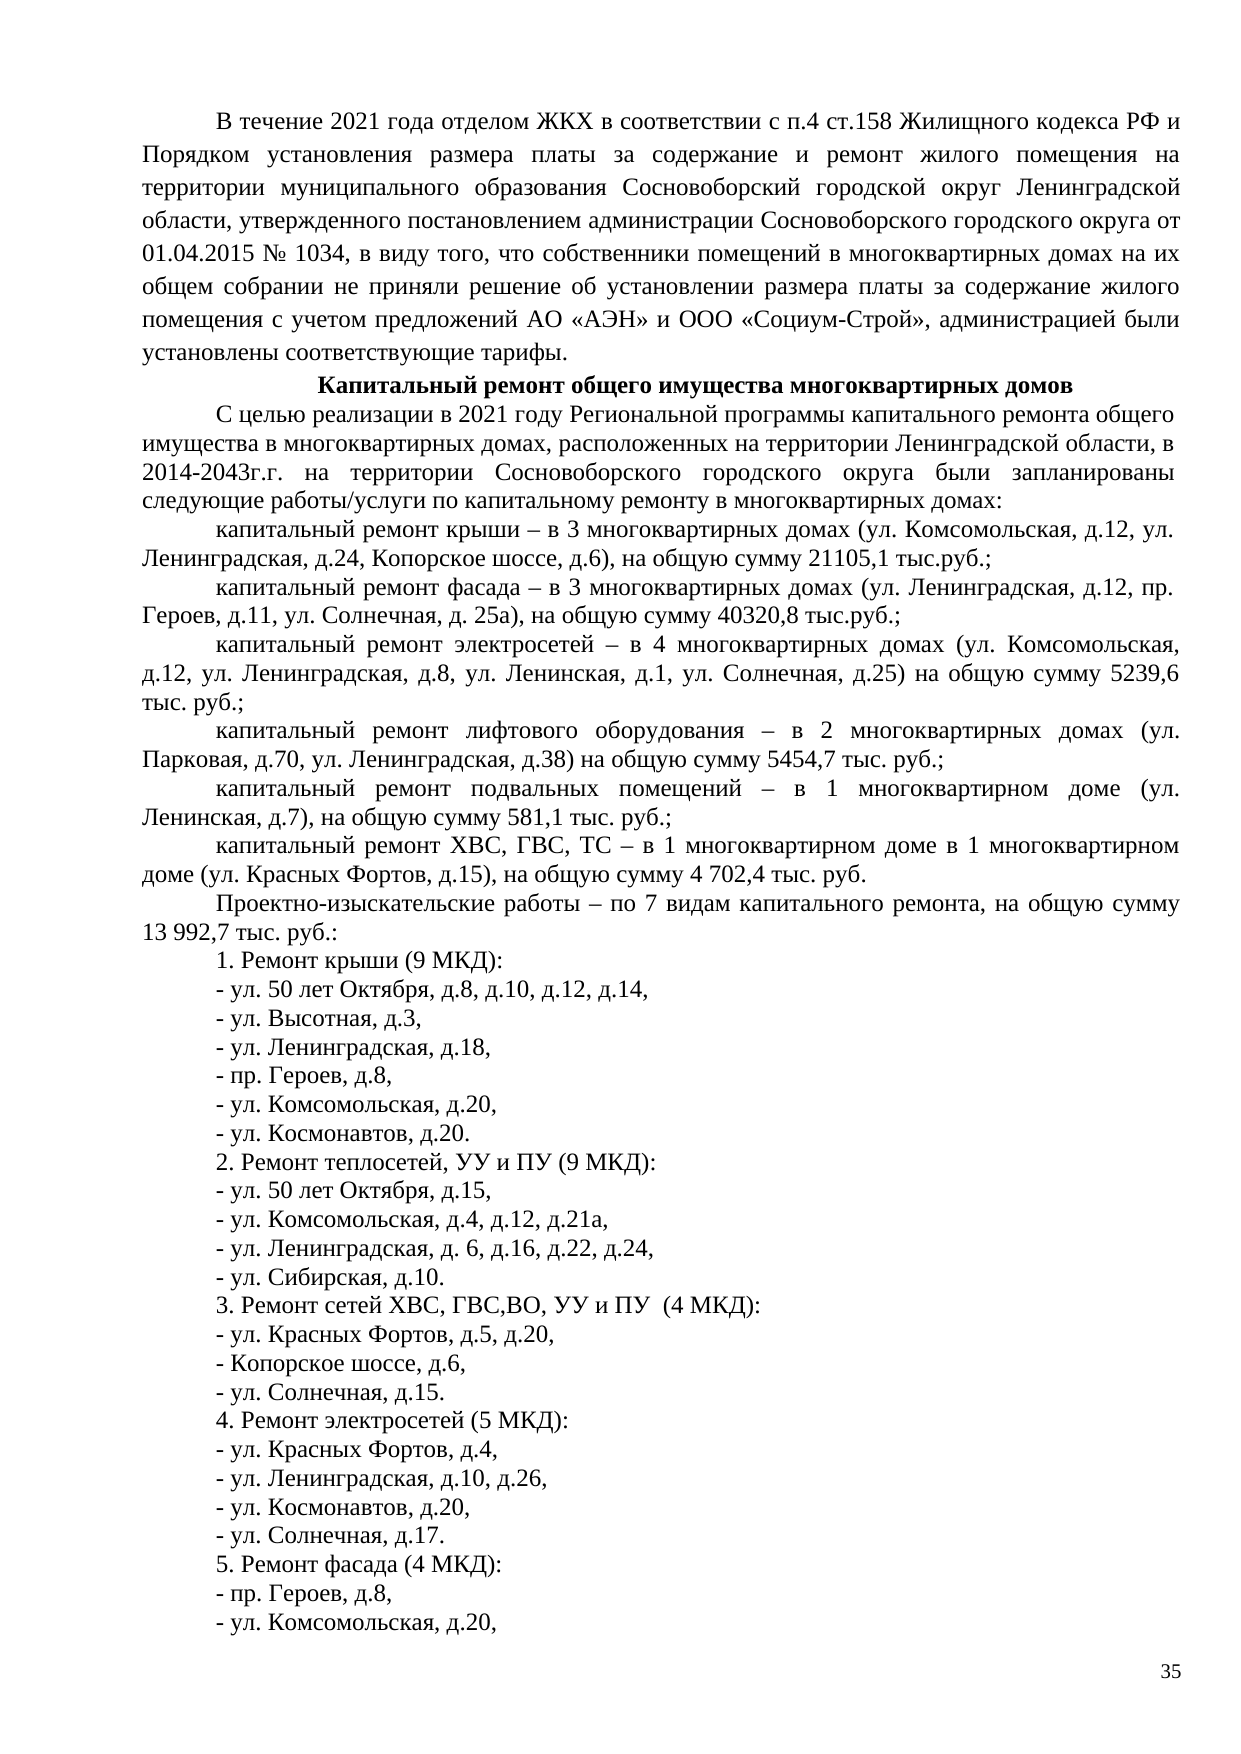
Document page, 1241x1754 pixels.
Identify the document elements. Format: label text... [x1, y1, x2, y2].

text - ул. Сибирская, д.10. [201, 1262, 1181, 1291]
text - ул. Комсомольская, д.4, д.12, д.21а, [201, 1204, 1181, 1233]
text - пр. Героев, д.8, [216, 1578, 1181, 1607]
text - ул. Комсомольская, д.20, [201, 1089, 1181, 1118]
text - ул. 50 лет Октября, д.15, [201, 1176, 1181, 1204]
text 5. Ремонт фасада (4 МКД): [216, 1549, 1181, 1578]
text С целью реализации в 2021 году Региональной программы капитального ремонта общего имущества в многоквартирных домах, расположенных на территории Ленинградской области, в 2014-2043г.г. на территории Сосновоборского городского округа были запланированы следующие работы/услуги по капитальному ремонту в многоквартирных домах: [142, 399, 1175, 514]
text капитальный ремонт крыши – в 3 многоквартирных домах (ул. Комсомольская, д.12, ул. Ленинградская, д.24, Копорское шоссе, д.6), на общую сумму 21105,1 тыс.руб.; [142, 514, 1175, 572]
text - ул. Ленинградская, д.10, д.26, [201, 1463, 1181, 1492]
text Проектно-изыскательские работы – по 7 видам капитального ремонта, на общую сумму 13 992,7 тыс. руб.: [142, 888, 1181, 946]
text - ул. Солнечная, д.17. [201, 1521, 1181, 1549]
text капитальный ремонт фасада – в 3 многоквартирных домах (ул. Ленинградская, д.12, пр. Героев, д.11, ул. Солнечная, д. 25а), на общую сумму 40320,8 тыс.руб.; [142, 572, 1175, 629]
text капитальный ремонт ХВС, ГВС, ТС – в 1 многоквартирном доме в 1 многоквартирном доме (ул. Красных Фортов, д.15), на общую сумму 4 702,4 тыс. руб. [142, 831, 1181, 888]
text - ул. Ленинградская, д.18, [201, 1032, 1181, 1061]
text Капитальный ремонт общего имущества многоквартирных домов [142, 371, 1175, 399]
text капитальный ремонт электросетей – в 4 многоквартирных домах (ул. Комсомольская, д.12, ул. Ленинградская, д.8, ул. Ленинская, д.1, ул. Солнечная, д.25) на общую сумму 5239,6 тыс. руб.; [142, 629, 1181, 716]
text - ул. Солнечная, д.15. [201, 1377, 1181, 1406]
text 3. Ремонт сетей ХВС, ГВС,ВО, УУ и ПУ (4 МКД): [201, 1291, 1181, 1319]
text 4. Ремонт электросетей (5 МКД): [201, 1406, 1181, 1434]
text - ул. Ленинградская, д. 6, д.16, д.22, д.24, [201, 1233, 1181, 1262]
text В течение 2021 года отделом ЖКХ в соответствии с п.4 ст.158 Жилищного кодекса РФ и Порядком установления размера платы за содержание и ремонт жилого помещения на территории муниципального образования Сосновоборский городской округ Ленинградской области, утвержденного постановлением администрации Сосновоборского городского округа от 01.04.2015 № 1034, в виду того, что собственники помещений в многоквартирных домах на их общем собрании не приняли решение об установлении размера платы за содержание жилого помещения с учетом предложений АО «АЭН» и ООО «Социум-Строй», администрацией были установлены соответствующие тарифы. [142, 106, 1181, 366]
text - ул. Комсомольская, д.20, [216, 1607, 1181, 1636]
text капитальный ремонт подвальных помещений – в 1 многоквартирном доме (ул. Ленинская, д.7), на общую сумму 581,1 тыс. руб.; [142, 773, 1181, 831]
text - пр. Героев, д.8, [201, 1061, 1181, 1089]
text - Копорское шоссе, д.6, [201, 1348, 1181, 1377]
text - ул. Высотная, д.3, [201, 1003, 1181, 1032]
text 2. Ремонт теплосетей, УУ и ПУ (9 МКД): [201, 1147, 1181, 1176]
text капитальный ремонт лифтового оборудования – в 2 многоквартирных домах (ул. Парковая, д.70, ул. Ленинградская, д.38) на общую сумму 5454,7 тыс. руб.; [142, 716, 1181, 773]
text - ул. Красных Фортов, д.5, д.20, [201, 1319, 1181, 1348]
text - ул. 50 лет Октября, д.8, д.10, д.12, д.14, [201, 974, 1181, 1003]
text - ул. Красных Фортов, д.4, [201, 1434, 1181, 1463]
text - ул. Космонавтов, д.20, [201, 1492, 1181, 1521]
text 1. Ремонт крыши (9 МКД): [201, 946, 1181, 974]
text - ул. Космонавтов, д.20. [201, 1118, 1181, 1147]
